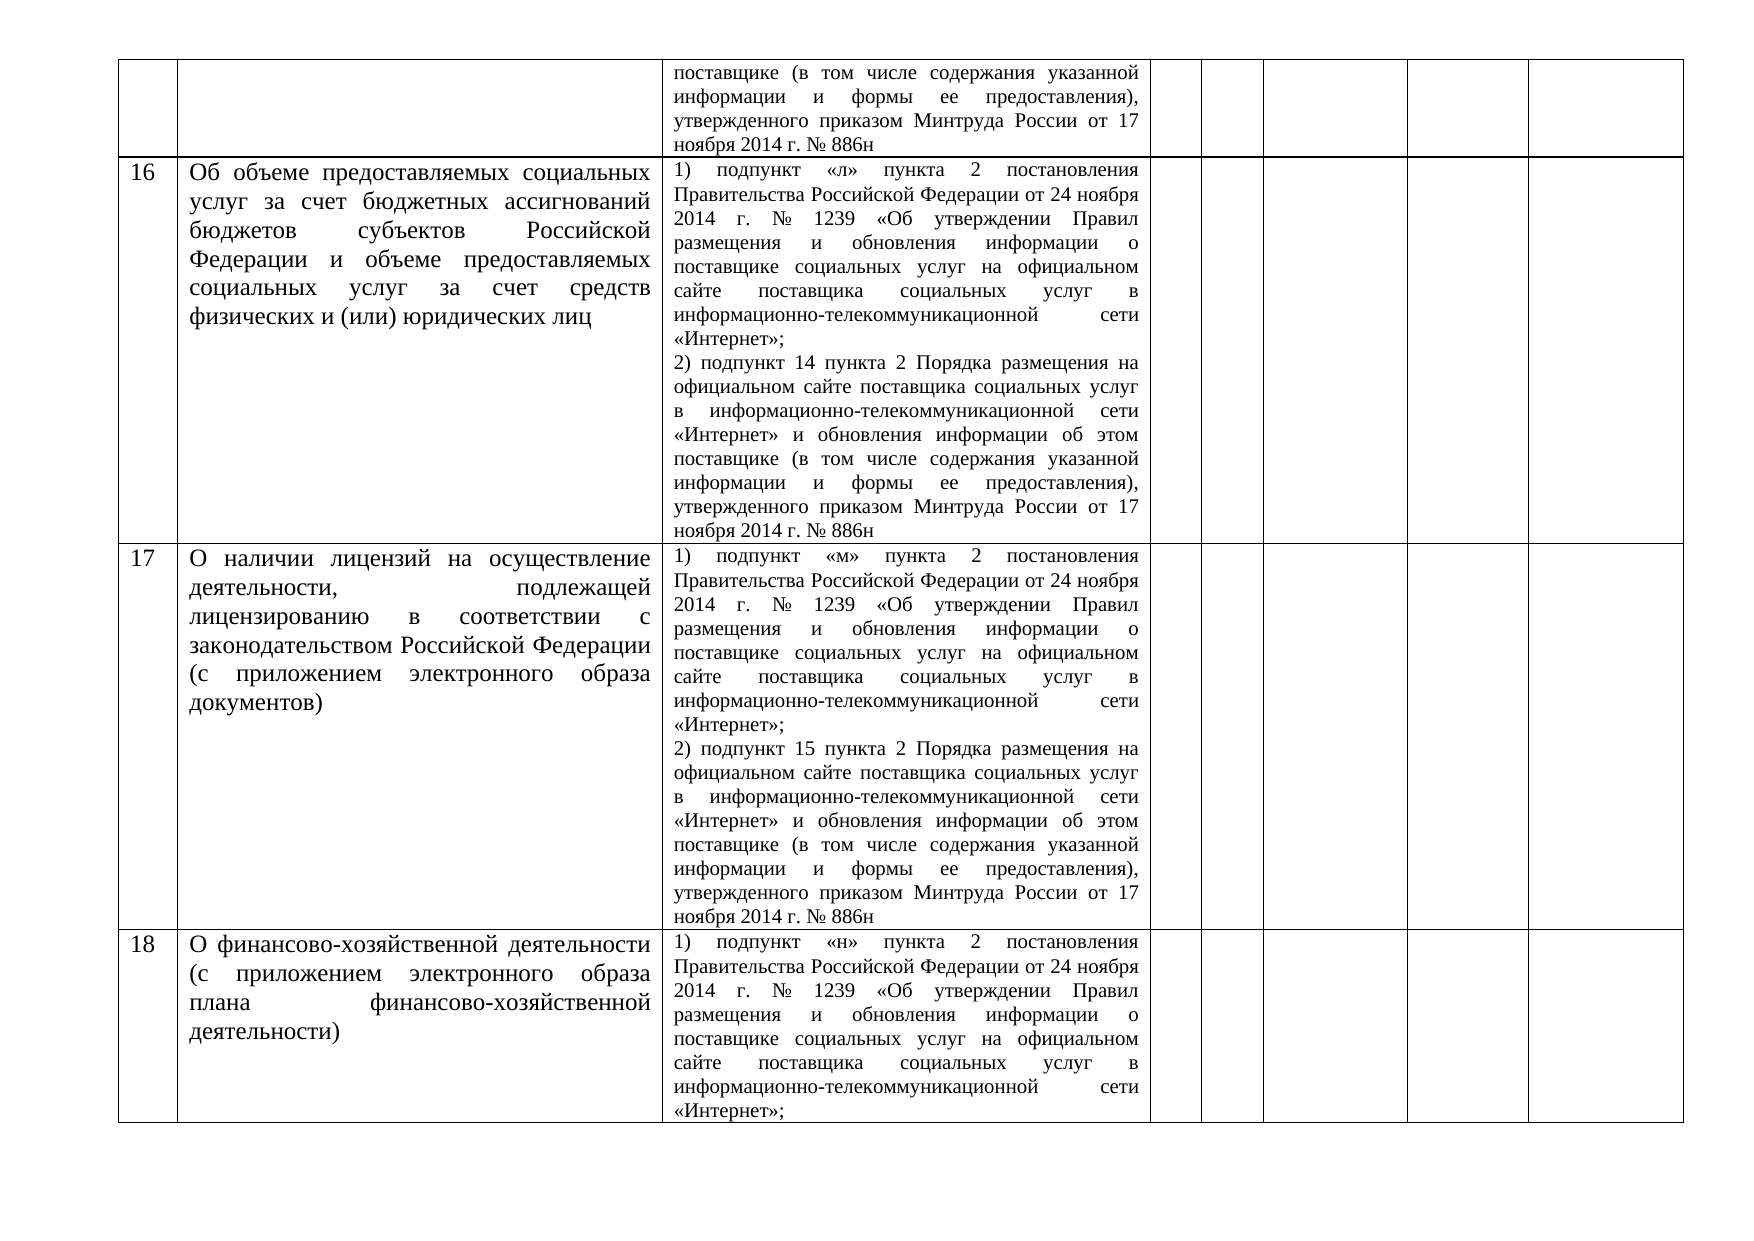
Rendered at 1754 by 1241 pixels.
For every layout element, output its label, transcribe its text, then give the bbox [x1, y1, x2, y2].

table_cell [1202, 930, 1263, 1122]
table_cell 15 [119, 60, 177, 156]
table_cell [1151, 544, 1201, 928]
table_cell [1529, 60, 1683, 156]
table_cell Об объеме предоставляемых социальных услуг за счет бюджетных ассигнований бюджетов субъектов Российской Федерации и объеме предоставляемых социальных услуг за счет средств физических и (или) юридических лиц [178, 158, 662, 542]
table_cell [1529, 544, 1683, 928]
table_cell [1151, 930, 1201, 1122]
table_cell 1) подпункт «л» пункта 2 постановления Правительства Российской Федерации от 24 ноября 2014 г. № 1239 «Об утверждении Правил размещения и обновления информации о поставщике социальных услуг на официальном сайте поставщика социальных услуг в информационно-телекоммуникационной сети «Интернет»; 2) подпункт 14 пункта 2 Порядка размещения на официальном сайте поставщика социальных услуг в информационно-телекоммуникационной сети «Интернет» и обновления информации об этом поставщике (в том числе содержания указанной информации и формы ее предоставления), утвержденного приказом Минтруда России от 17 ноября 2014 г. № 886н [663, 158, 1150, 542]
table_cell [178, 930, 662, 1122]
table_cell 16 [119, 158, 177, 542]
table_cell 18 [119, 930, 177, 1122]
table_cell [1264, 158, 1407, 542]
table_cell [1529, 930, 1683, 1122]
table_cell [663, 930, 1150, 1122]
table_cell 1) подпункт «м» пункта 2 постановления Правительства Российской Федерации от 24 ноября 2014 г. № 1239 «Об утверждении Правил размещения и обновления информации о поставщике социальных услуг на официальном сайте поставщика социальных услуг в информационно-телекоммуникационной сети «Интернет»; 2) подпункт 15 пункта 2 Порядка размещения на официальном сайте поставщика социальных услуг в информационно-телекоммуникационной сети «Интернет» и обновления информации об этом поставщике (в том числе содержания указанной информации и формы ее предоставления), утвержденного приказом Минтруда России от 17 ноября 2014 г. № 886н [663, 544, 1150, 928]
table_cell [178, 60, 662, 156]
table_cell [1529, 158, 1683, 542]
table_cell [1408, 158, 1528, 542]
table_cell [1264, 544, 1407, 928]
table_cell [1408, 930, 1528, 1122]
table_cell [663, 60, 1150, 156]
table_cell [1202, 60, 1263, 156]
table_cell [1151, 158, 1201, 542]
table_cell [1408, 544, 1528, 928]
table_cell 17 [119, 544, 177, 928]
table_cell [1264, 60, 1407, 156]
table_cell [1202, 158, 1263, 542]
table_cell [1202, 544, 1263, 928]
table_cell [1151, 60, 1201, 156]
table_cell [1408, 60, 1528, 156]
table_cell [1264, 930, 1407, 1122]
table_cell О наличии лицензий на осуществление деятельности, подлежащей лицензированию в соответствии с законодательством Российской Федерации (с приложением электронного образа документов) [178, 544, 662, 928]
